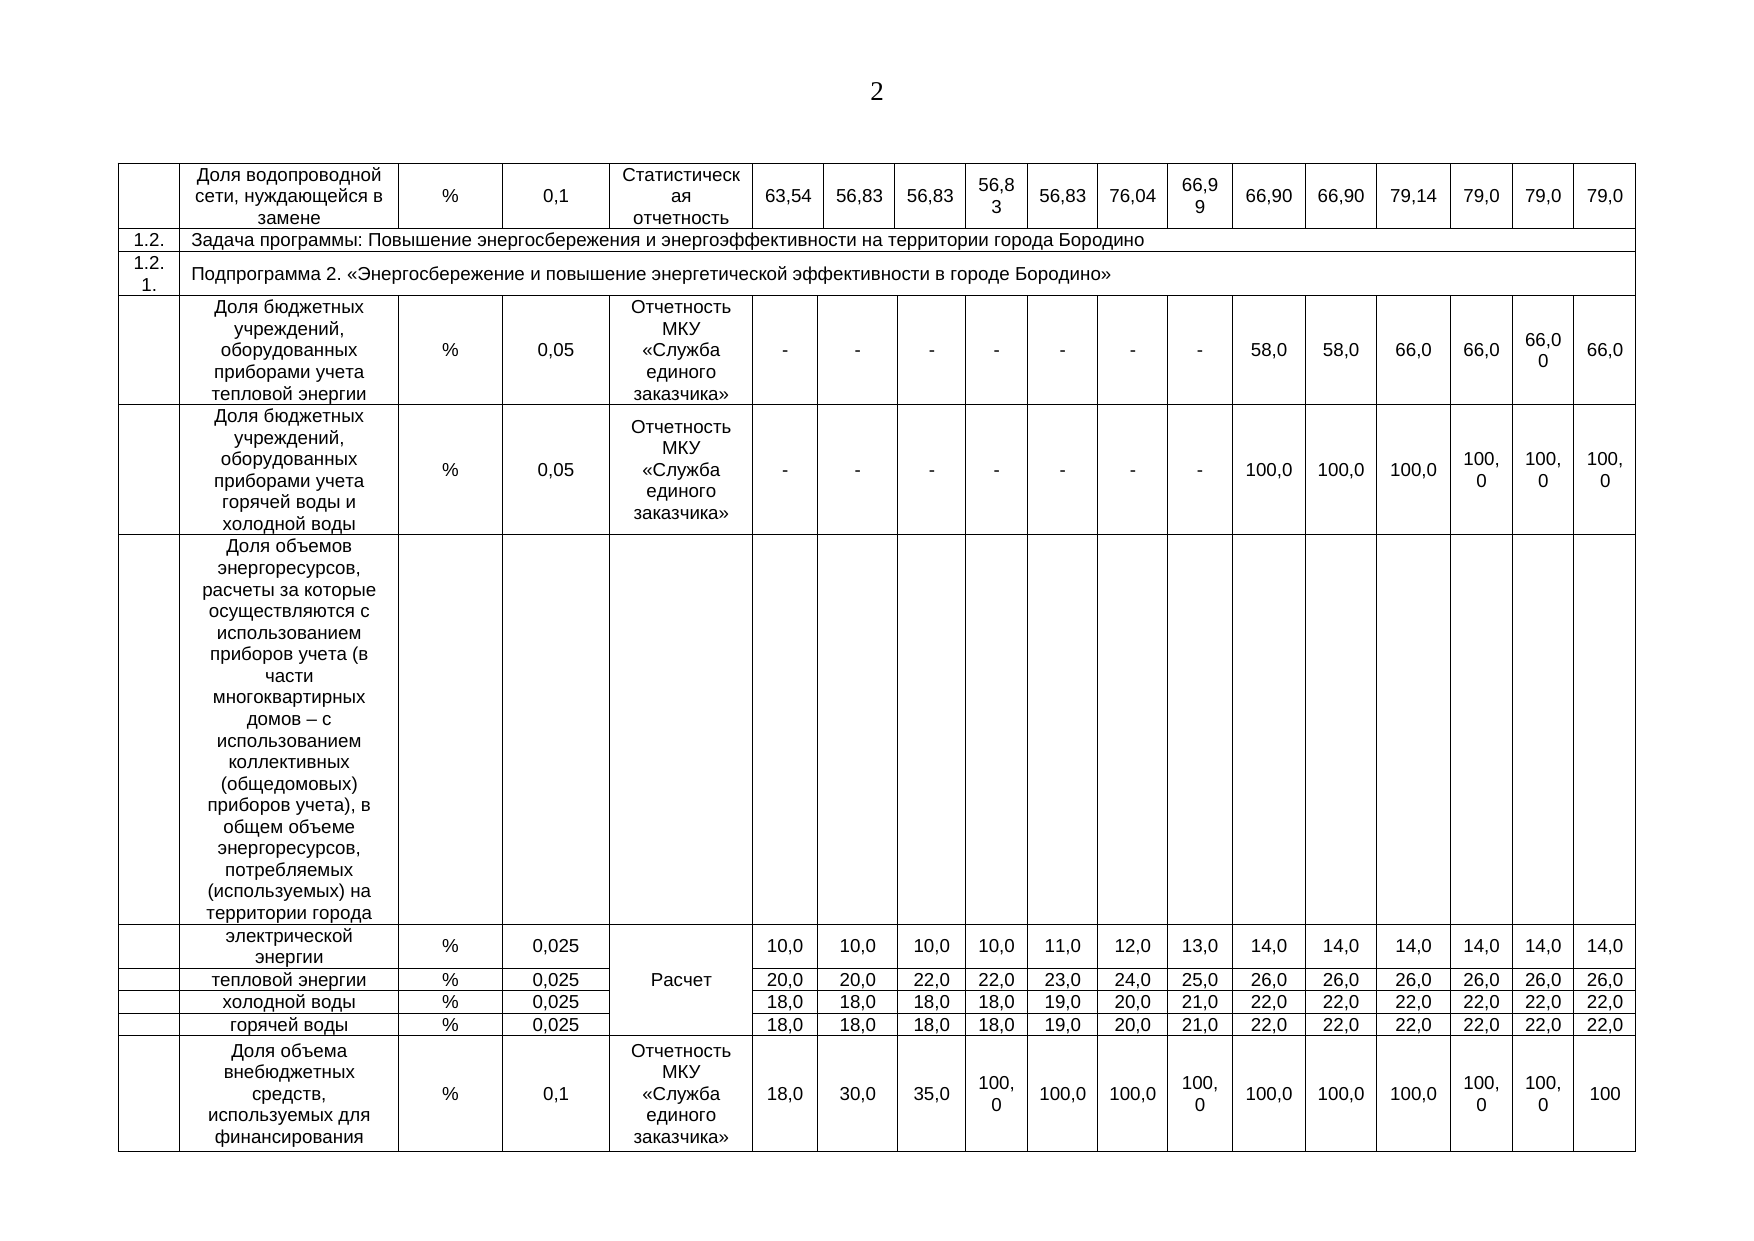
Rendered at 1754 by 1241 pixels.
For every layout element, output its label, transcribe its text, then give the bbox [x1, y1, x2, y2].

table_cell 100,0 [1233, 1036, 1305, 1151]
table_cell 0,1 [503, 164, 609, 228]
table_cell 0,025 [503, 925, 609, 968]
table_cell 14,0 [1513, 925, 1573, 968]
table_cell 100 [1574, 1036, 1635, 1151]
table_cell 79,0 [1574, 164, 1635, 228]
table_cell [966, 535, 1027, 923]
table_cell [1233, 535, 1305, 923]
table_cell 66,90 [1306, 164, 1376, 228]
table_cell 22,0 [1574, 991, 1635, 1013]
table_cell [119, 535, 179, 923]
table_cell [119, 925, 179, 968]
table_cell 18,0 [898, 1014, 965, 1035]
table_cell 21,0 [1168, 1014, 1232, 1035]
table_cell 56,83 [824, 164, 894, 228]
table_cell - [898, 296, 965, 404]
table_cell % [399, 1014, 502, 1035]
table_cell - [818, 296, 897, 404]
table_cell - [898, 405, 965, 534]
table_cell горячей воды [180, 1014, 398, 1035]
table_cell [818, 535, 897, 923]
table_cell 22,0 [898, 969, 965, 990]
table_cell [119, 991, 179, 1013]
table_cell Доля бюджетных учреждений, оборудованных приборами учета тепловой энергии [180, 296, 398, 404]
table_cell % [399, 164, 502, 228]
table_cell Доля водопроводной сети, нуждающейся в замене [180, 164, 398, 228]
table_cell [1451, 535, 1512, 923]
table_cell 63,54 [753, 164, 823, 228]
table_cell Задача программы: Повышение энергосбережения и энергоэффективности на территории города Бородино [180, 229, 1635, 251]
table_cell 0,05 [503, 405, 609, 534]
table_cell 66,0 [1451, 296, 1512, 404]
table_cell % [399, 969, 502, 990]
table_cell [1377, 535, 1450, 923]
table_cell Подпрограмма 2. «Энергосбережение и повышение энергетической эффективности в городе Бородино» [180, 252, 1635, 295]
table_cell 66,00 [1513, 296, 1573, 404]
table_cell - [1098, 296, 1167, 404]
table_cell 22,0 [1513, 1014, 1573, 1035]
table_cell 25,0 [1168, 969, 1232, 990]
table_cell 14,0 [1377, 925, 1450, 968]
table_cell 79,14 [1377, 164, 1450, 228]
table_cell [119, 296, 179, 404]
table_cell 22,0 [1513, 991, 1573, 1013]
table_cell 18,0 [753, 991, 817, 1013]
table_cell 100,0 [1233, 405, 1305, 534]
table_cell 22,0 [1451, 991, 1512, 1013]
table_cell 79,0 [1451, 164, 1512, 228]
table_cell Отчетность МКУ «Служба единого заказчика» [610, 405, 752, 534]
table_cell 26,0 [1574, 969, 1635, 990]
table_cell [1574, 535, 1635, 923]
table_cell 20,0 [818, 969, 897, 990]
table_cell [119, 1014, 179, 1035]
table_cell 0,025 [503, 991, 609, 1013]
table_cell 18,0 [753, 1014, 817, 1035]
table_cell 10,0 [753, 925, 817, 968]
table_cell 18,0 [818, 991, 897, 1013]
table_cell 22,0 [1306, 991, 1376, 1013]
table_cell 100,0 [1451, 1036, 1512, 1151]
table_cell - [818, 405, 897, 534]
table_cell 79,0 [1513, 164, 1573, 228]
table_cell [753, 535, 817, 923]
table_cell 13,0 [1168, 925, 1232, 968]
table_cell 0,05 [503, 296, 609, 404]
table_cell 14,0 [1233, 925, 1305, 968]
table_cell [119, 969, 179, 990]
table_cell - [1168, 296, 1232, 404]
table_cell 56,83 [895, 164, 965, 228]
table_cell 35,0 [898, 1036, 965, 1151]
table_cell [610, 1036, 752, 1151]
table_cell 22,0 [1377, 1014, 1450, 1035]
table_cell 22,0 [1574, 1014, 1635, 1035]
table_cell 100,0 [1574, 405, 1635, 534]
table_cell [1513, 535, 1573, 923]
table_cell - [966, 296, 1027, 404]
table_cell 76,04 [1098, 164, 1167, 228]
table_cell 19,0 [1028, 991, 1097, 1013]
table_cell 100,0 [966, 1036, 1027, 1151]
table_cell 66,99 [1168, 164, 1232, 228]
table_cell 100,0 [1306, 1036, 1376, 1151]
table_cell 100,0 [1028, 1036, 1097, 1151]
table_cell 18,0 [753, 1036, 817, 1151]
table_cell 26,0 [1377, 969, 1450, 990]
table_cell 26,0 [1306, 969, 1376, 990]
table_cell 19,0 [1028, 1014, 1097, 1035]
table_cell 18,0 [898, 991, 965, 1013]
table_cell [503, 535, 609, 923]
table_cell 12,0 [1098, 925, 1167, 968]
table_cell 26,0 [1451, 969, 1512, 990]
table_cell 1.2. [119, 229, 179, 251]
table_cell - [753, 296, 817, 404]
table_cell - [1168, 405, 1232, 534]
table_cell 100,0 [1451, 405, 1512, 534]
table_cell 0,1 [503, 1036, 609, 1151]
table_cell 21,0 [1168, 991, 1232, 1013]
table_cell 14,0 [1306, 925, 1376, 968]
table_cell 22,0 [1451, 1014, 1512, 1035]
table_cell 58,0 [1233, 296, 1305, 404]
table_cell 22,0 [1377, 991, 1450, 1013]
table_cell 66,0 [1377, 296, 1450, 404]
table_cell 0,025 [503, 969, 609, 990]
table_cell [610, 164, 752, 228]
table_cell [119, 164, 179, 228]
table_cell 22,0 [966, 969, 1027, 990]
table_cell [399, 535, 502, 923]
table_cell 20,0 [753, 969, 817, 990]
table_cell [610, 535, 752, 923]
table_cell 100,0 [1098, 1036, 1167, 1151]
table_cell 66,90 [1233, 164, 1305, 228]
table_cell 10,0 [898, 925, 965, 968]
table_cell 26,0 [1513, 969, 1573, 990]
table_cell [119, 405, 179, 534]
table_cell 22,0 [1306, 1014, 1376, 1035]
table_cell 100,0 [1377, 405, 1450, 534]
table_cell 20,0 [1098, 1014, 1167, 1035]
table_cell 0,025 [503, 1014, 609, 1035]
table_cell 18,0 [818, 1014, 897, 1035]
table_cell 14,0 [1451, 925, 1512, 968]
table_cell 100,0 [1306, 405, 1376, 534]
table_cell % [399, 1036, 502, 1151]
table_cell 26,0 [1233, 969, 1305, 990]
table_cell 18,0 [966, 1014, 1027, 1035]
table_cell [1168, 535, 1232, 923]
table_cell - [1098, 405, 1167, 534]
table_cell 18,0 [966, 991, 1027, 1013]
table_cell 11,0 [1028, 925, 1097, 968]
table_cell % [399, 296, 502, 404]
table_cell 20,0 [1098, 991, 1167, 1013]
table_cell 10,0 [966, 925, 1027, 968]
table_cell [1098, 535, 1167, 923]
table_cell Отчетность МКУ «Служба единого заказчика» [610, 296, 752, 404]
table_cell 14,0 [1574, 925, 1635, 968]
table_cell 10,0 [818, 925, 897, 968]
table_cell - [1028, 405, 1097, 534]
table_cell [1028, 535, 1097, 923]
table_cell % [399, 991, 502, 1013]
table_cell - [966, 405, 1027, 534]
table_cell Расчет [610, 925, 752, 1035]
table_cell Доля бюджетных учреждений, оборудованных приборами учета горячей воды и холодной воды [180, 405, 398, 534]
table_cell 100,0 [1513, 405, 1573, 534]
table_cell [1306, 535, 1376, 923]
table_cell 30,0 [818, 1036, 897, 1151]
table_cell Доля объемов энергоресурсов, расчеты за которые осуществляются с использованием приборов учета (в части многоквартирных домов – с использованием коллективных (общедомовых) приборов учета), в общем объеме энергоресурсов, потребляемых (используемых) на территории города [180, 535, 398, 923]
table_cell тепловой энергии [180, 969, 398, 990]
table_cell - [1028, 296, 1097, 404]
table_cell 22,0 [1233, 991, 1305, 1013]
table_cell 58,0 [1306, 296, 1376, 404]
table_cell [898, 535, 965, 923]
table_cell 100,0 [1377, 1036, 1450, 1151]
table_cell 100,0 [1168, 1036, 1232, 1151]
table_cell 66,0 [1574, 296, 1635, 404]
table_cell - [753, 405, 817, 534]
table_cell 56,83 [966, 164, 1027, 228]
table_cell 24,0 [1098, 969, 1167, 990]
table_cell 1.2.1. [119, 252, 179, 295]
table_cell 56,83 [1028, 164, 1097, 228]
table_cell 22,0 [1233, 1014, 1305, 1035]
table_cell % [399, 925, 502, 968]
table_cell % [399, 405, 502, 534]
table_cell электрической энергии [180, 925, 398, 968]
table_cell холодной воды [180, 991, 398, 1013]
table_cell 100,0 [1513, 1036, 1573, 1151]
table_cell 23,0 [1028, 969, 1097, 990]
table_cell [180, 1036, 398, 1151]
table_cell [119, 1036, 179, 1151]
